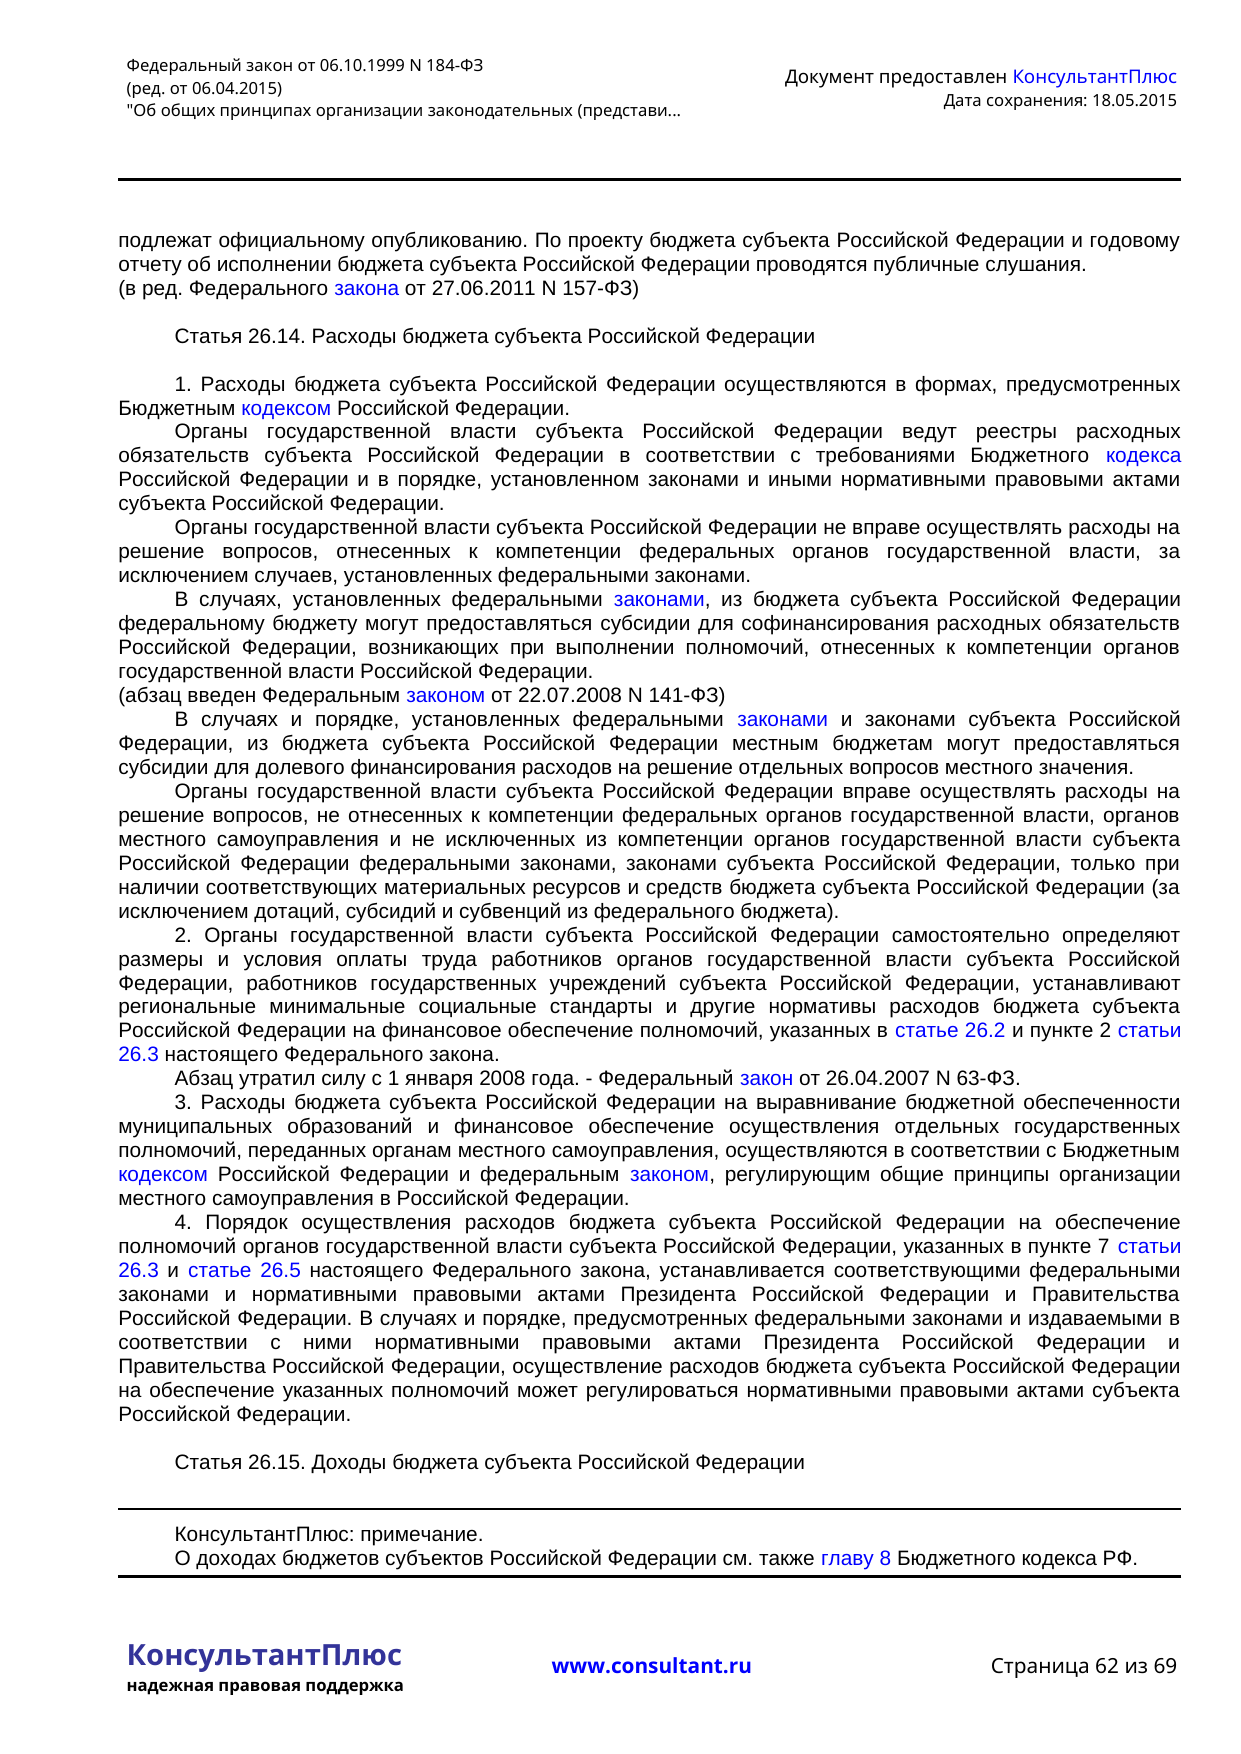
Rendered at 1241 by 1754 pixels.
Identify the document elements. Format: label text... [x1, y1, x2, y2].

text 2. Органы государственной власти субъекта Российской Федерации самостоятельно определяют размеры и условия оплаты труда работников органов государственной власти субъекта Российской Федерации, работников государственных учреждений субъекта Российской Федерации, устанавливают региональные минимальные социальные стандарты и другие нормативы расходов бюджета субъекта Российской Федерации на финансовое обеспечение полномочий, указанных в статье 26.2 и пункте 2 статьи 26.3 настоящего Федерального закона. [118, 922, 1181, 1066]
text 1. Расходы бюджета субъекта Российской Федерации осуществляются в формах, предусмотренных Бюджетным кодексом Российской Федерации. [118, 371, 1181, 419]
text КонсультантПлюс: примечание. [118, 1522, 1181, 1546]
text В случаях и порядке, установленных федеральными законами и законами субъекта Российской Федерации, из бюджета субъекта Российской Федерации местным бюджетам могут предоставляться субсидии для долевого финансирования расходов на решение отдельных вопросов местного значения. [118, 707, 1181, 779]
text Статья 26.14. Расходы бюджета субъекта Российской Федерации [118, 323, 1181, 347]
text Органы государственной власти субъекта Российской Федерации ведут реестры расходных обязательств субъекта Российской Федерации в соответствии с требованиями Бюджетного кодекса Российской Федерации и в порядке, установленном законами и иными нормативными правовыми актами субъекта Российской Федерации. [118, 419, 1181, 515]
text Органы государственной власти субъекта Российской Федерации вправе осуществлять расходы на решение вопросов, не отнесенных к компетенции федеральных органов государственной власти, органов местного самоуправления и не исключенных из компетенции органов государственной власти субъекта Российской Федерации федеральными законами, законами субъекта Российской Федерации, только при наличии соответствующих материальных ресурсов и средств бюджета субъекта Российской Федерации (за исключением дотаций, субсидий и субвенций из федерального бюджета). [118, 779, 1181, 922]
text Органы государственной власти субъекта Российской Федерации не вправе осуществлять расходы на решение вопросов, отнесенных к компетенции федеральных органов государственной власти, за исключением случаев, установленных федеральными законами. [118, 515, 1181, 587]
text (в ред. Федерального закона от 27.06.2011 N 157-ФЗ) [118, 276, 1181, 299]
text 3. Расходы бюджета субъекта Российской Федерации на выравнивание бюджетной обеспеченности муниципальных образований и финансовое обеспечение осуществления отдельных государственных полномочий, переданных органам местного самоуправления, осуществляются в соответствии с Бюджетным кодексом Российской Федерации и федеральным законом, регулирующим общие принципы организации местного самоуправления в Российской Федерации. [118, 1090, 1181, 1210]
text Абзац утратил силу с 1 января 2008 года. - Федеральный закон от 26.04.2007 N 63-ФЗ. [118, 1066, 1181, 1090]
text 4. Порядок осуществления расходов бюджета субъекта Российской Федерации на обеспечение полномочий органов государственной власти субъекта Российской Федерации, указанных в пункте 7 статьи 26.3 и статье 26.5 настоящего Федерального закона, устанавливается соответствующими федеральными законами и нормативными правовыми актами Президента Российской Федерации и Правительства Российской Федерации. В случаях и порядке, предусмотренных федеральными законами и издаваемыми в соответствии с ними нормативными правовыми актами Президента Российской Федерации и Правительства Российской Федерации, осуществление расходов бюджета субъекта Российской Федерации на обеспечение указанных полномочий может регулироваться нормативными правовыми актами субъекта Российской Федерации. [118, 1210, 1181, 1426]
text О доходах бюджетов субъектов Российской Федерации см. также главу 8 Бюджетного кодекса РФ. [118, 1546, 1181, 1570]
text Статья 26.15. Доходы бюджета субъекта Российской Федерации [118, 1449, 1181, 1473]
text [118, 228, 1181, 276]
text (абзац введен Федеральным законом от 22.07.2008 N 141-ФЗ) [118, 683, 1181, 707]
text В случаях, установленных федеральными законами, из бюджета субъекта Российской Федерации федеральному бюджету могут предоставляться субсидии для софинансирования расходных обязательств Российской Федерации, возникающих при выполнении полномочий, отнесенных к компетенции органов государственной власти Российской Федерации. [118, 587, 1181, 683]
